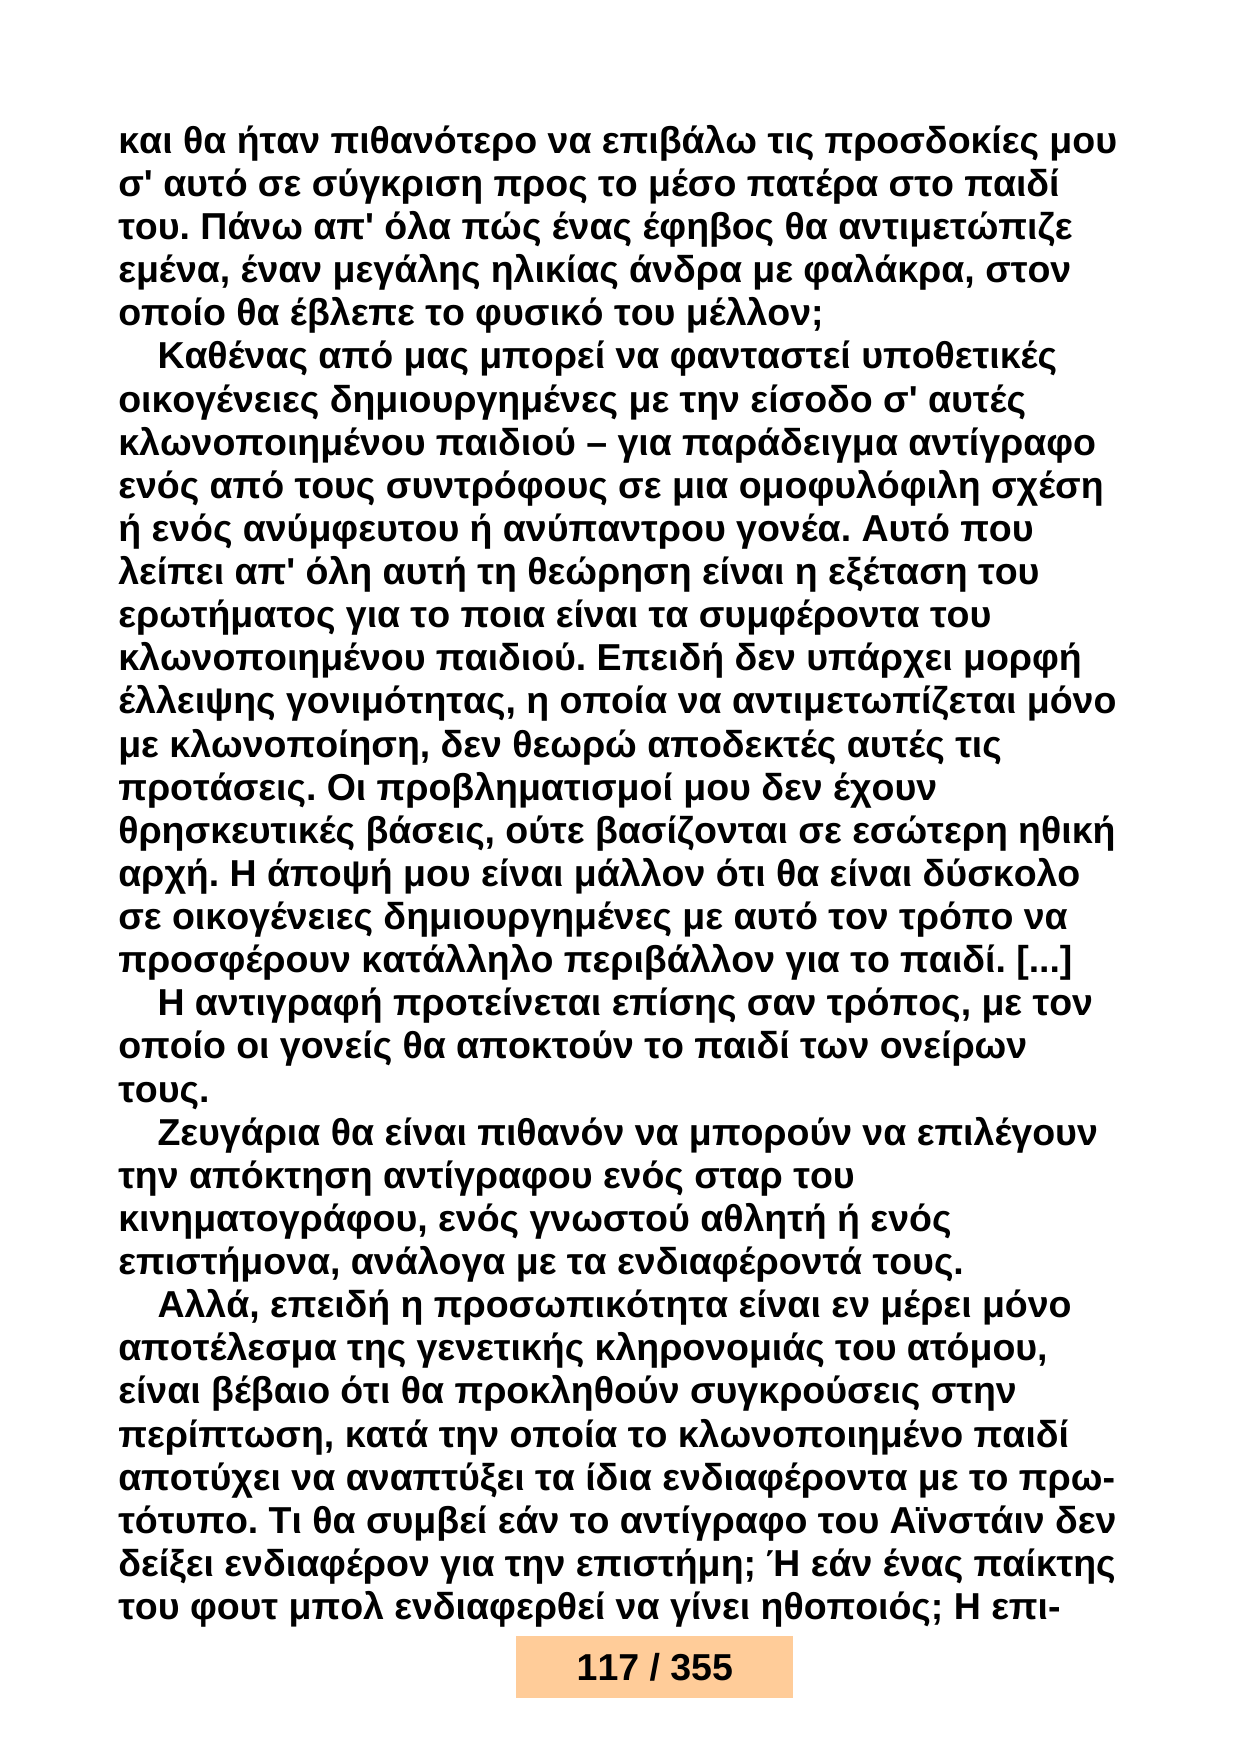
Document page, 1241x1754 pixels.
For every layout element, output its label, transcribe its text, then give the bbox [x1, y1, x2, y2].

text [118, 118, 1122, 334]
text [118, 1282, 1122, 1627]
text Καθένας από μας μπορεί να φανταστεί υποθετικές οικογένειες δημιουργημένες με την είσοδο σ' αυτές κλωνοποιημένου παιδιού – για παράδειγμα αντίγραφο ενός από τους συντρόφους σε μια ομοφυλόφιλη σχέση ή ενός ανύμφευτου ή ανύπαντρου γονέα. Αυτό που λείπει απ' όλη αυτή τη θεώρηση είναι η εξέταση του ερωτήματος για το ποια είναι τα συμφέροντα του κλωνοποιημένου παιδιού. Επειδή δεν υπάρχει μορφή έλλειψης γονιμότητας, η οποία να αντιμετωπίζεται μόνο με κλωνοποίηση, δεν θεωρώ αποδεκτές αυτές τις προτάσεις. Οι προβληματισμοί μου δεν έχουν θρησκευτικές βάσεις, ούτε βασίζονται σε εσώτερη ηθική αρχή. Η άποψή μου είναι μάλλον ότι θα είναι δύσκολο σε οικογένειες δημιουργημένες με αυτό τον τρόπο να προσφέρουν κατάλληλο περιβάλλον για το παιδί. [...] [118, 334, 1122, 981]
text Η αντιγραφή προτείνεται επίσης σαν τρόπος, με τον οποίο οι γονείς θα αποκτούν το παιδί των ονείρων τους. [118, 981, 1122, 1110]
text Ζευγάρια θα είναι πιθανόν να μπορούν να επιλέγουν την απόκτηση αντίγραφου ενός σταρ του κινηματογράφου, ενός γνωστού αθλητή ή ενός επιστήμονα, ανάλογα με τα ενδιαφέροντά τους. [118, 1110, 1122, 1282]
